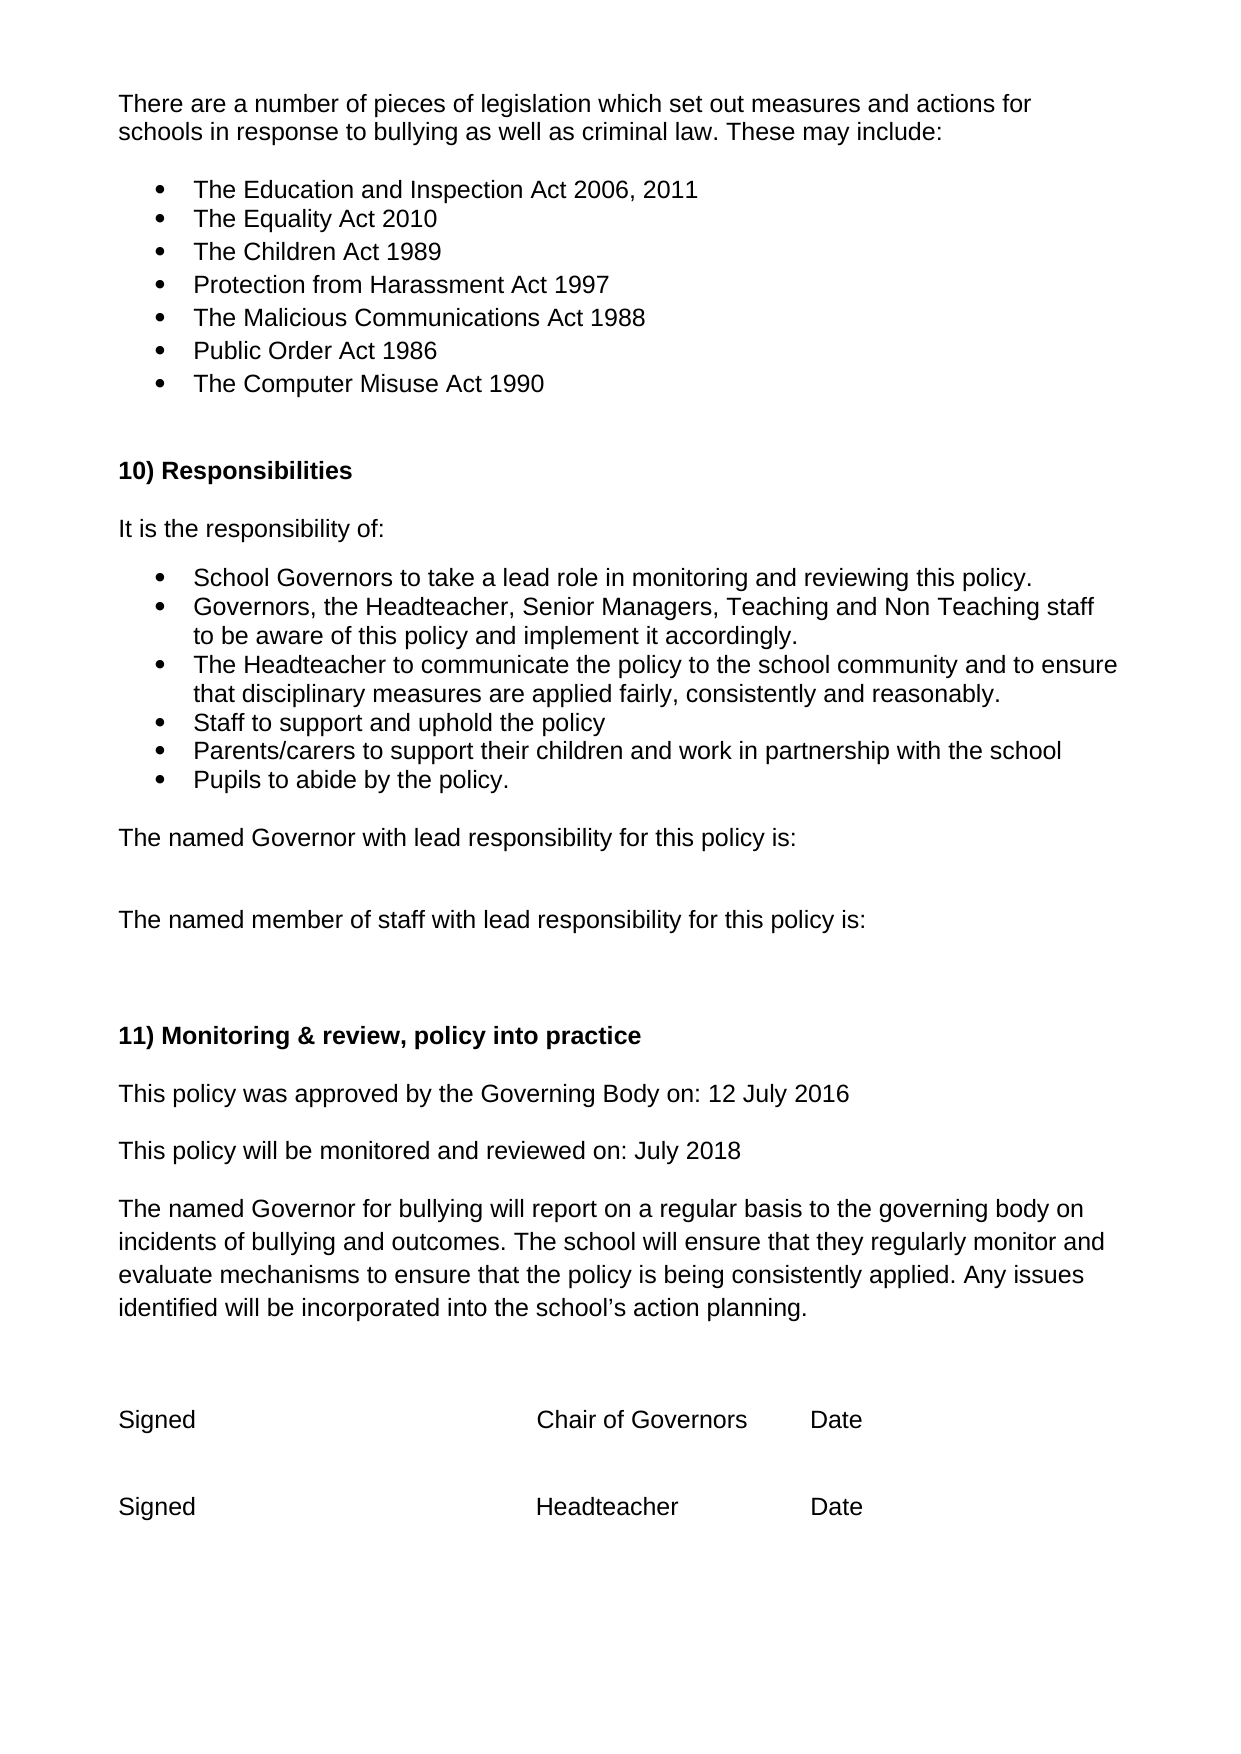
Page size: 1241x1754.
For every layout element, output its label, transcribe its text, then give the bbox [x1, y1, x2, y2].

text 11) Monitoring & review, policy into practice [118, 1021, 1122, 1050]
list Protection from Harassment Act 1997 [156, 270, 1122, 299]
text 10) Responsibilities [118, 456, 1122, 485]
list Staff to support and uphold the policy [156, 707, 1122, 736]
text This policy will be monitored and reviewed on: July 2018 [118, 1136, 1122, 1165]
list The Equality Act 2010 [156, 204, 1122, 233]
text There are a number of pieces of legislation which set out measures and actions for schools in response to bullying as well as criminal law. These may include: [118, 89, 1122, 146]
list The Children Act 1989 [156, 237, 1122, 266]
list The Education and Inspection Act 2006, 2011 [156, 175, 1122, 204]
list Public Order Act 1986 [156, 336, 1122, 365]
text The named Governor with lead responsibility for this policy is: [118, 823, 1122, 852]
list Parents/carers to support their children and work in partnership with the school [156, 736, 1122, 765]
list School Governors to take a lead role in monitoring and reviewing this policy. [156, 563, 1122, 592]
text The named Governor for bullying will report on a regular basis to the governing body on incidents of bullying and outcomes. The school will ensure that they regularly monitor and evaluate mechanisms to ensure that the policy is being consistently applied. Any issues identified will be incorporated into the school’s action planning. [118, 1194, 1122, 1322]
text The named member of staff with lead responsibility for this policy is: [118, 905, 1122, 934]
text This policy was approved by the Governing Body on: 12 July 2016 [118, 1079, 1122, 1108]
text It is the responsibility of: [118, 514, 1122, 543]
list Governors, the Headteacher, Senior Managers, Teaching and Non Teaching staff to be aware of this policy and implement it accordingly. [156, 592, 1122, 650]
list The Computer Misuse Act 1990 [156, 369, 1122, 398]
list Pupils to abide by the policy. [156, 765, 1122, 794]
list The Malicious Communications Act 1988 [156, 303, 1122, 332]
text Signed Chair of Governors Date [118, 1405, 1127, 1434]
text Signed Headteacher Date [118, 1492, 1122, 1521]
list The Headteacher to communicate the policy to the school community and to ensure that disciplinary measures are applied fairly, consistently and reasonably. [156, 650, 1122, 707]
